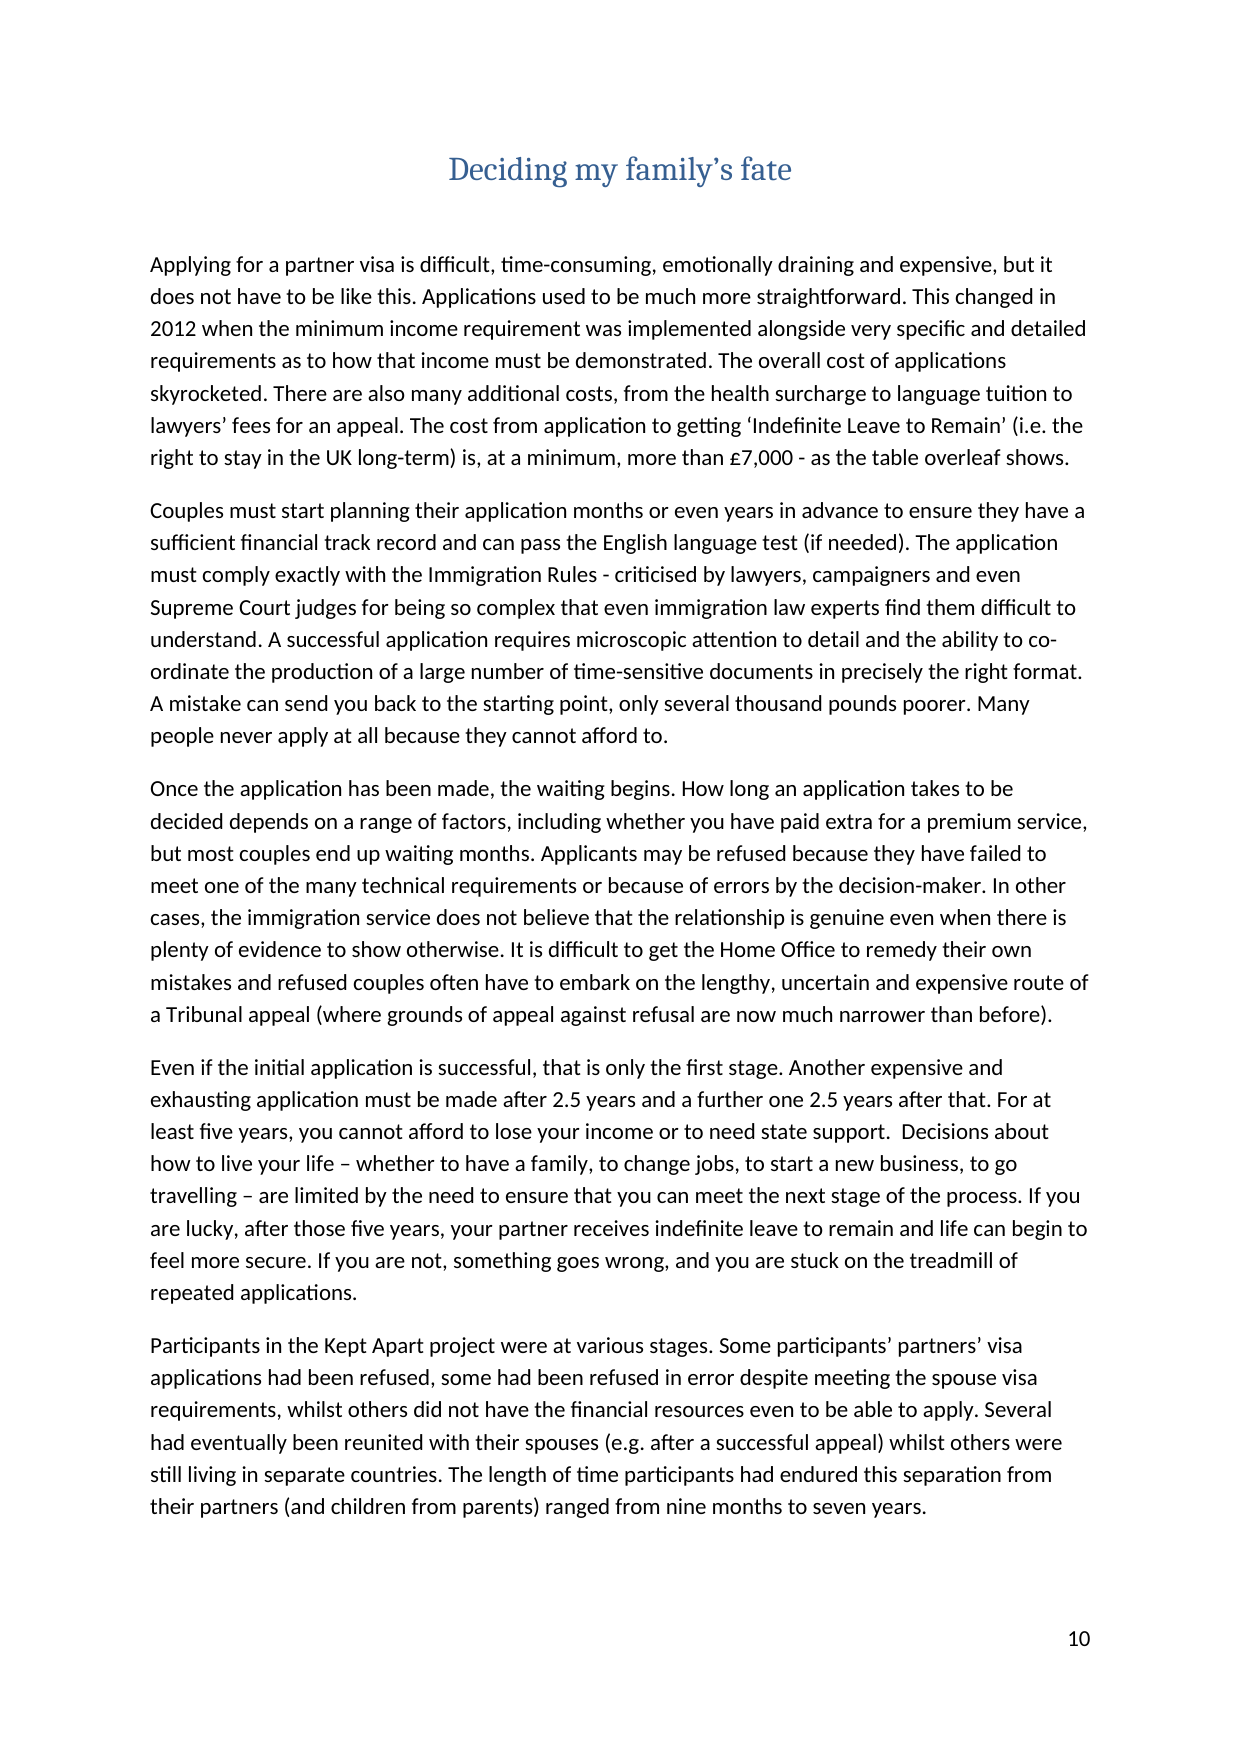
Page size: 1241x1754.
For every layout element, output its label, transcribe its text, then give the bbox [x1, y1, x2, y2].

text Even if the initial application is successful, that is only the first stage. Another expensive and exhausting application must be made after 2.5 years and a further one 2.5 years after that. For at least five years, you cannot afford to lose your income or to need state support. Decisions about how to live your life – whether to have a family, to change jobs, to start a new business, to go travelling – are limited by the need to ensure that you can meet the next stage of the process. If you are lucky, after those five years, your partner receives indefinite leave to remain and life can begin to feel more secure. If you are not, something goes wrong, and you are stuck on the treadmill of repeated applications. [150, 1053, 1090, 1306]
text Once the application has been made, the waiting begins. How long an application takes to be decided depends on a range of factors, including whether you have paid extra for a premium service, but most couples end up waiting months. Applicants may be refused because they have failed to meet one of the many technical requirements or because of errors by the decision-maker. In other cases, the immigration service does not believe that the relationship is genuine even when there is plenty of evidence to show otherwise. It is difficult to get the Home Office to remedy their own mistakes and refused couples often have to embark on the lengthy, uncertain and expensive route of a Tribunal appeal (where grounds of appeal against refusal are now much narrower than before). [150, 774, 1090, 1028]
text Couples must start planning their application months or even years in advance to ensure they have a sufficient financial track record and can pass the English language test (if needed). The application must comply exactly with the Immigration Rules - criticised by lawyers, campaigners and even Supreme Court judges for being so complex that even immigration law experts find them difficult to understand. A successful application requires microscopic attention to detail and the ability to co-ordinate the production of a large number of time-sensitive documents in precisely the right format. A mistake can send you back to the starting point, only several thousand pounds poorer. Many people never apply at all because they cannot afford to. [150, 496, 1090, 749]
text Applying for a partner visa is difficult, time-consuming, emotionally draining and expensive, but it does not have to be like this. Applications used to be much more straightforward. This changed in 2012 when the minimum income requirement was implemented alongside very specific and detailed requirements as to how that income must be demonstrated. The overall cost of applications skyrocketed. There are also many additional costs, from the health surcharge to language tuition to lawyers’ fees for an appeal. The cost from application to getting ‘Indefinite Leave to Remain’ (i.e. the right to stay in the UK long-term) is, at a minimum, more than £7,000 - as the table overleaf shows. [150, 250, 1090, 471]
text Participants in the Kept Apart project were at various stages. Some participants’ partners’ visa applications had been refused, some had been refused in error despite meeting the spouse visa requirements, whilst others did not have the financial resources even to be able to apply. Several had eventually been reunited with their spouses (e.g. after a successful appeal) whilst others were still living in separate countries. The length of time participants had endured this separation from their partners (and children from parents) ranged from nine months to seven years. [150, 1331, 1090, 1520]
subtitle Deciding my family’s fate [150, 150, 1090, 188]
